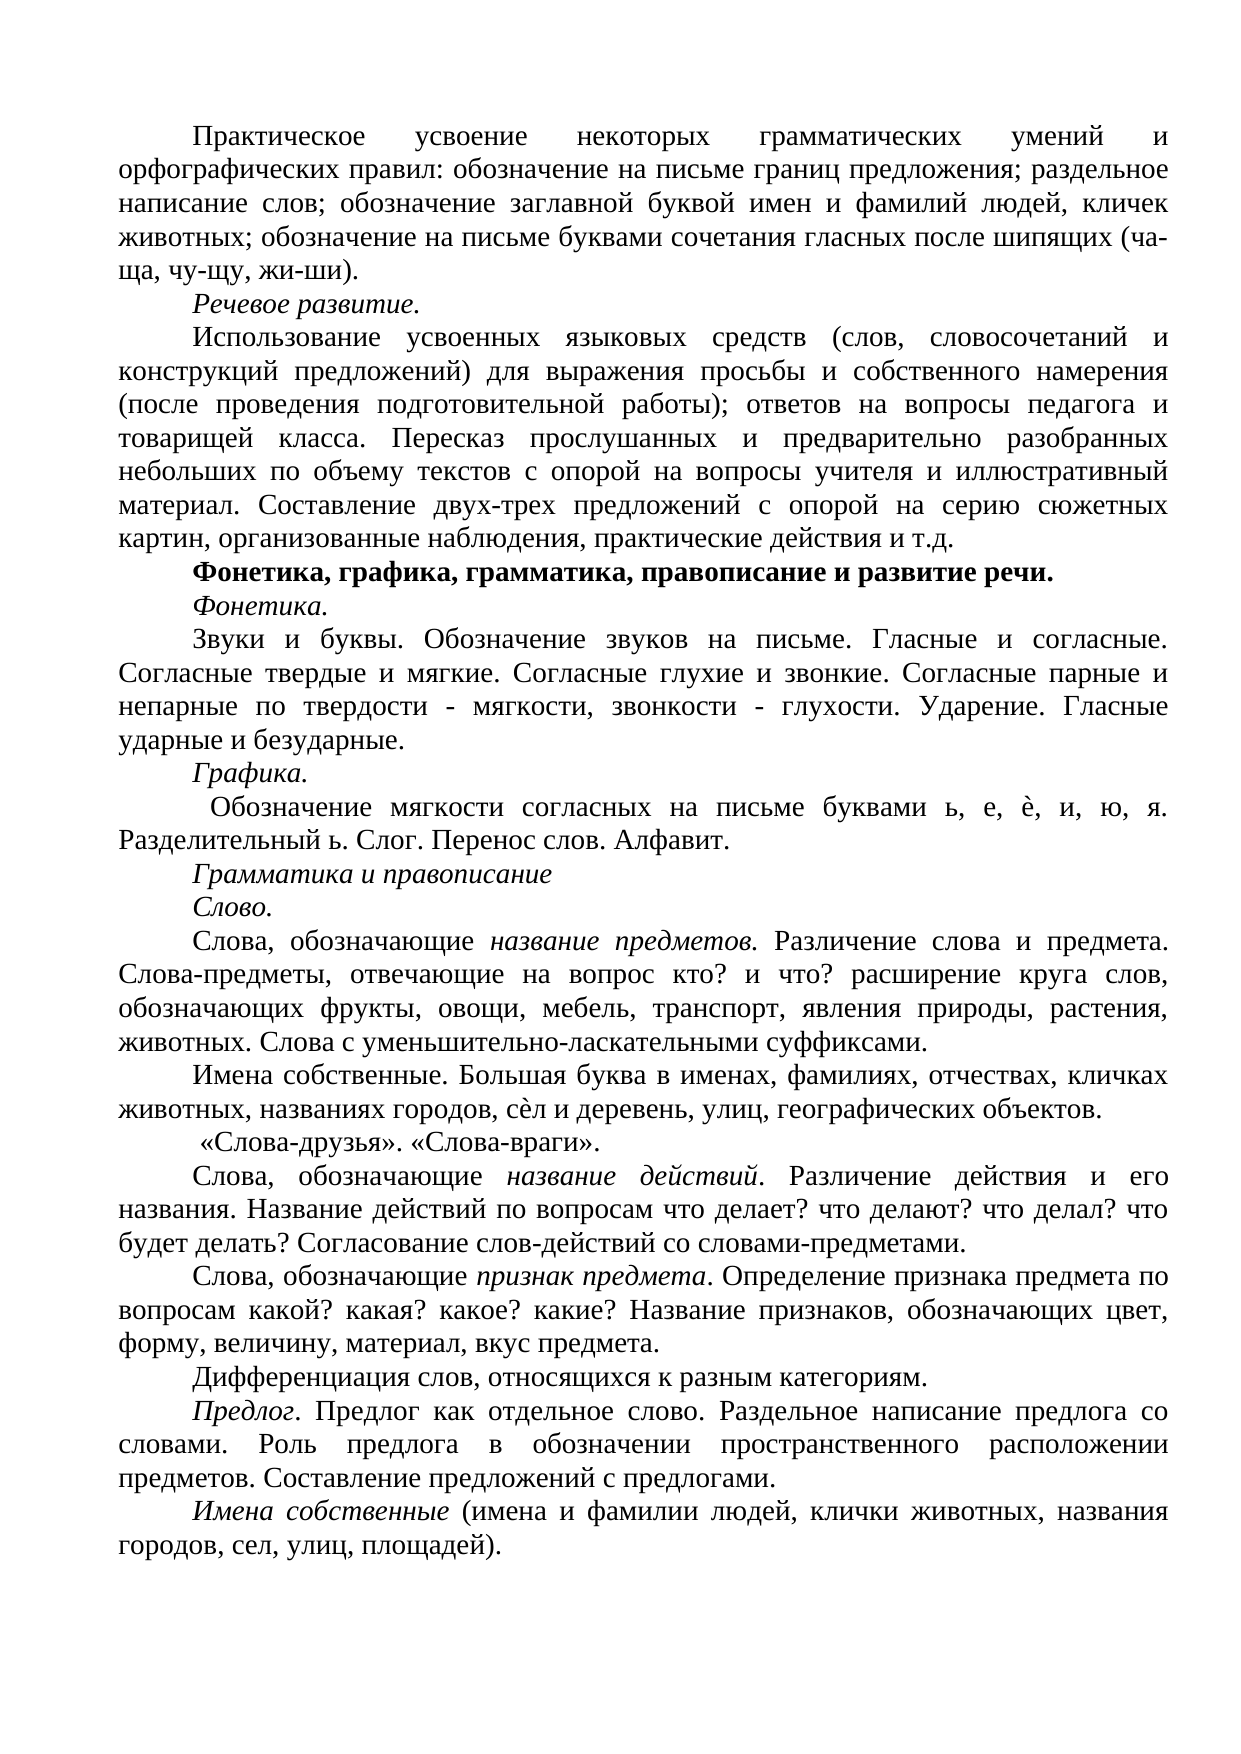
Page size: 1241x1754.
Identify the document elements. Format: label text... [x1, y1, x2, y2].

text Слова, обозначающие название действий. Различение действия и его названия. Название действий по вопросам что делает? что делают? что делал? что будет делать? Согласование слов-действий со словами-предметами. [118, 1158, 1169, 1258]
text Слова, обозначающие название предметов. Различение слова и предмета. Слова-предметы, отвечающие на вопрос кто? и что? расширение круга слов, обозначающих фрукты, овощи, мебель, транспорт, явления природы, растения, животных. Слова с уменьшительно-ласкательными суффиксами. [118, 923, 1169, 1057]
text Слово. [118, 889, 1169, 923]
text Имена собственные. Большая буква в именах, фамилиях, отчествах, кличках животных, названиях городов, сѐл и деревень, улиц, географических объектов. [118, 1057, 1169, 1124]
text Имена собственные (имена и фамилии людей, клички животных, названия городов, сел, улиц, площадей). [118, 1493, 1169, 1560]
text «Слова-друзья». «Слова-враги». [118, 1124, 1169, 1158]
text Графика. [118, 755, 1169, 789]
text Звуки и буквы. Обозначение звуков на письме. Гласные и согласные. Согласные твердые и мягкие. Согласные глухие и звонкие. Согласные парные и непарные по твердости - мягкости, звонкости - глухости. Ударение. Гласные ударные и безударные. [118, 621, 1169, 755]
text Обозначение мягкости согласных на письме буквами ь, е, ѐ, и, ю, я. Разделительный ь. Слог. Перенос слов. Алфавит. [118, 789, 1169, 856]
text Грамматика и правописание [118, 856, 1169, 889]
text Фонетика. [118, 588, 1169, 621]
text Практическое усвоение некоторых грамматических умений и орфографических правил: обозначение на письме границ предложения; раздельное написание слов; обозначение заглавной буквой имен и фамилий людей, кличек животных; обозначение на письме буквами сочетания гласных после шипящих (ча-ща, чу-щу, жи-ши). [118, 118, 1169, 286]
text Предлог. Предлог как отдельное слово. Раздельное написание предлога со словами. Роль предлога в обозначении пространственного расположении предметов. Составление предложений с предлогами. [118, 1393, 1169, 1493]
text Слова, обозначающие признак предмета. Определение признака предмета по вопросам какой? какая? какое? какие? Название признаков, обозначающих цвет, форму, величину, материал, вкус предмета. [118, 1258, 1169, 1359]
text Использование усвоенных языковых средств (слов, словосочетаний и конструкций предложений) для выражения просьбы и собственного намерения (после проведения подготовительной работы); ответов на вопросы педагога и товарищей класса. Пересказ прослушанных и предварительно разобранных небольших по объему текстов с опорой на вопросы учителя и иллюстративный материал. Составление двух-трех предложений с опорой на серию сюжетных картин, организованные наблюдения, практические действия и т.д. [118, 319, 1169, 554]
text Речевое развитие. [118, 286, 1169, 319]
text Фонетика, графика, грамматика, правописание и развитие речи. [118, 554, 1169, 588]
text Дифференциация слов, относящихся к разным категориям. [118, 1359, 1169, 1393]
